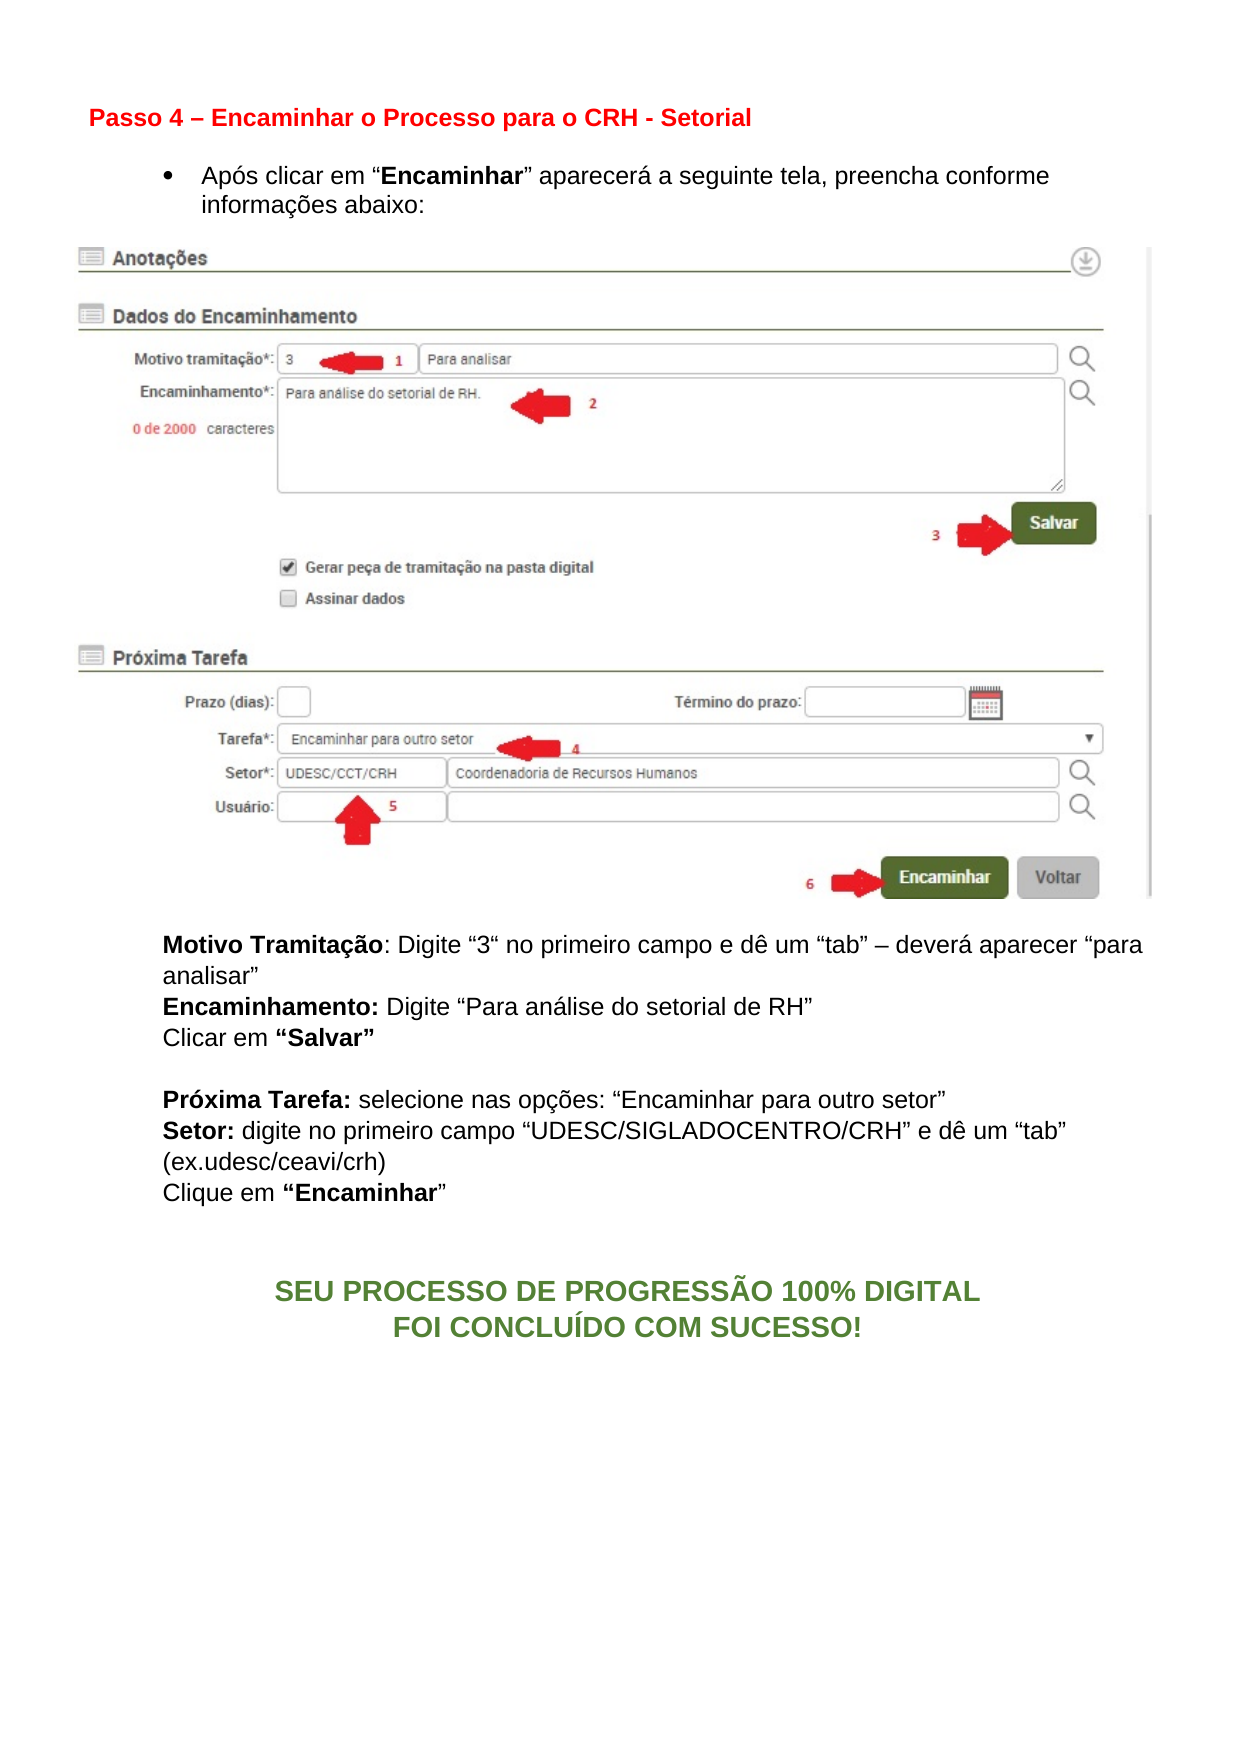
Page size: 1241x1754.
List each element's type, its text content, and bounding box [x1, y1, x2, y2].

list FOI CONCLUÍDO COM SUCESSO! [89, 1310, 1167, 1343]
text Passo 4 – Encaminhar o Processo para o CRH - Setorial [89, 103, 1226, 132]
list Após clicar em “Encaminhar” aparecerá a seguinte tela, preencha conforme informações abaixo: [164, 161, 1167, 218]
list Setor: digite no primeiro campo “UDESC/SIGLADOCENTRO/CRH” e dê um “tab” (ex.udesc/ceavi/crh) [162, 1116, 1167, 1176]
list SEU PROCESSO DE PROGRESSÃO 100% DIGITAL [89, 1274, 1167, 1307]
list Encaminhamento: Digite “Para análise do setorial de RH” [162, 992, 1167, 1021]
picture [73, 247, 1152, 899]
list Motivo Tramitação: Digite “3“ no primeiro campo e dê um “tab” – deverá aparecer “para analisar” [162, 930, 1167, 990]
list Próxima Tarefa: selecione nas opções: “Encaminhar para outro setor” [162, 1085, 1167, 1114]
list Clique em “Encaminhar” [162, 1178, 1167, 1207]
list Clicar em “Salvar” [162, 1023, 1167, 1052]
